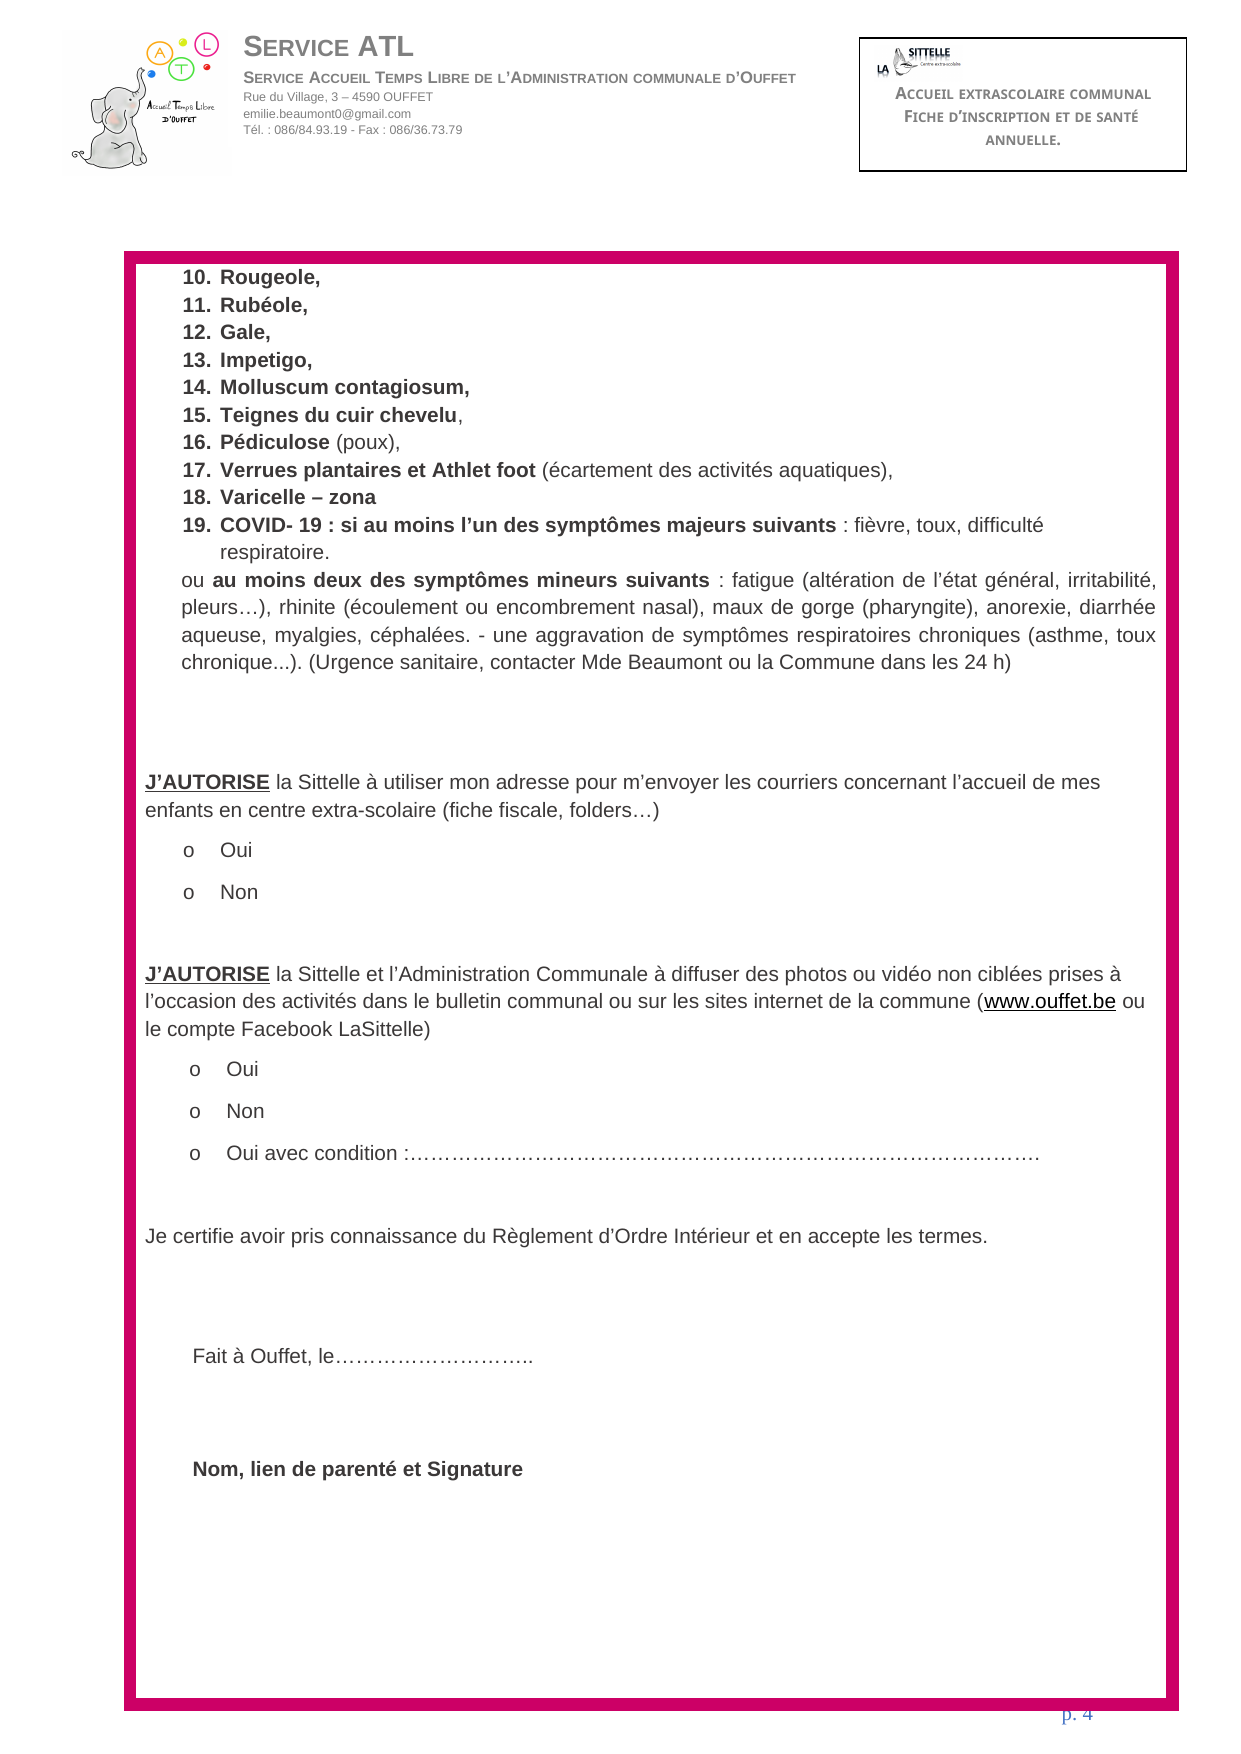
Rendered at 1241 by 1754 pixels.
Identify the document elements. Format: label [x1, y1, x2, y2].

picture [61, 30, 233, 176]
picture [874, 45, 963, 82]
